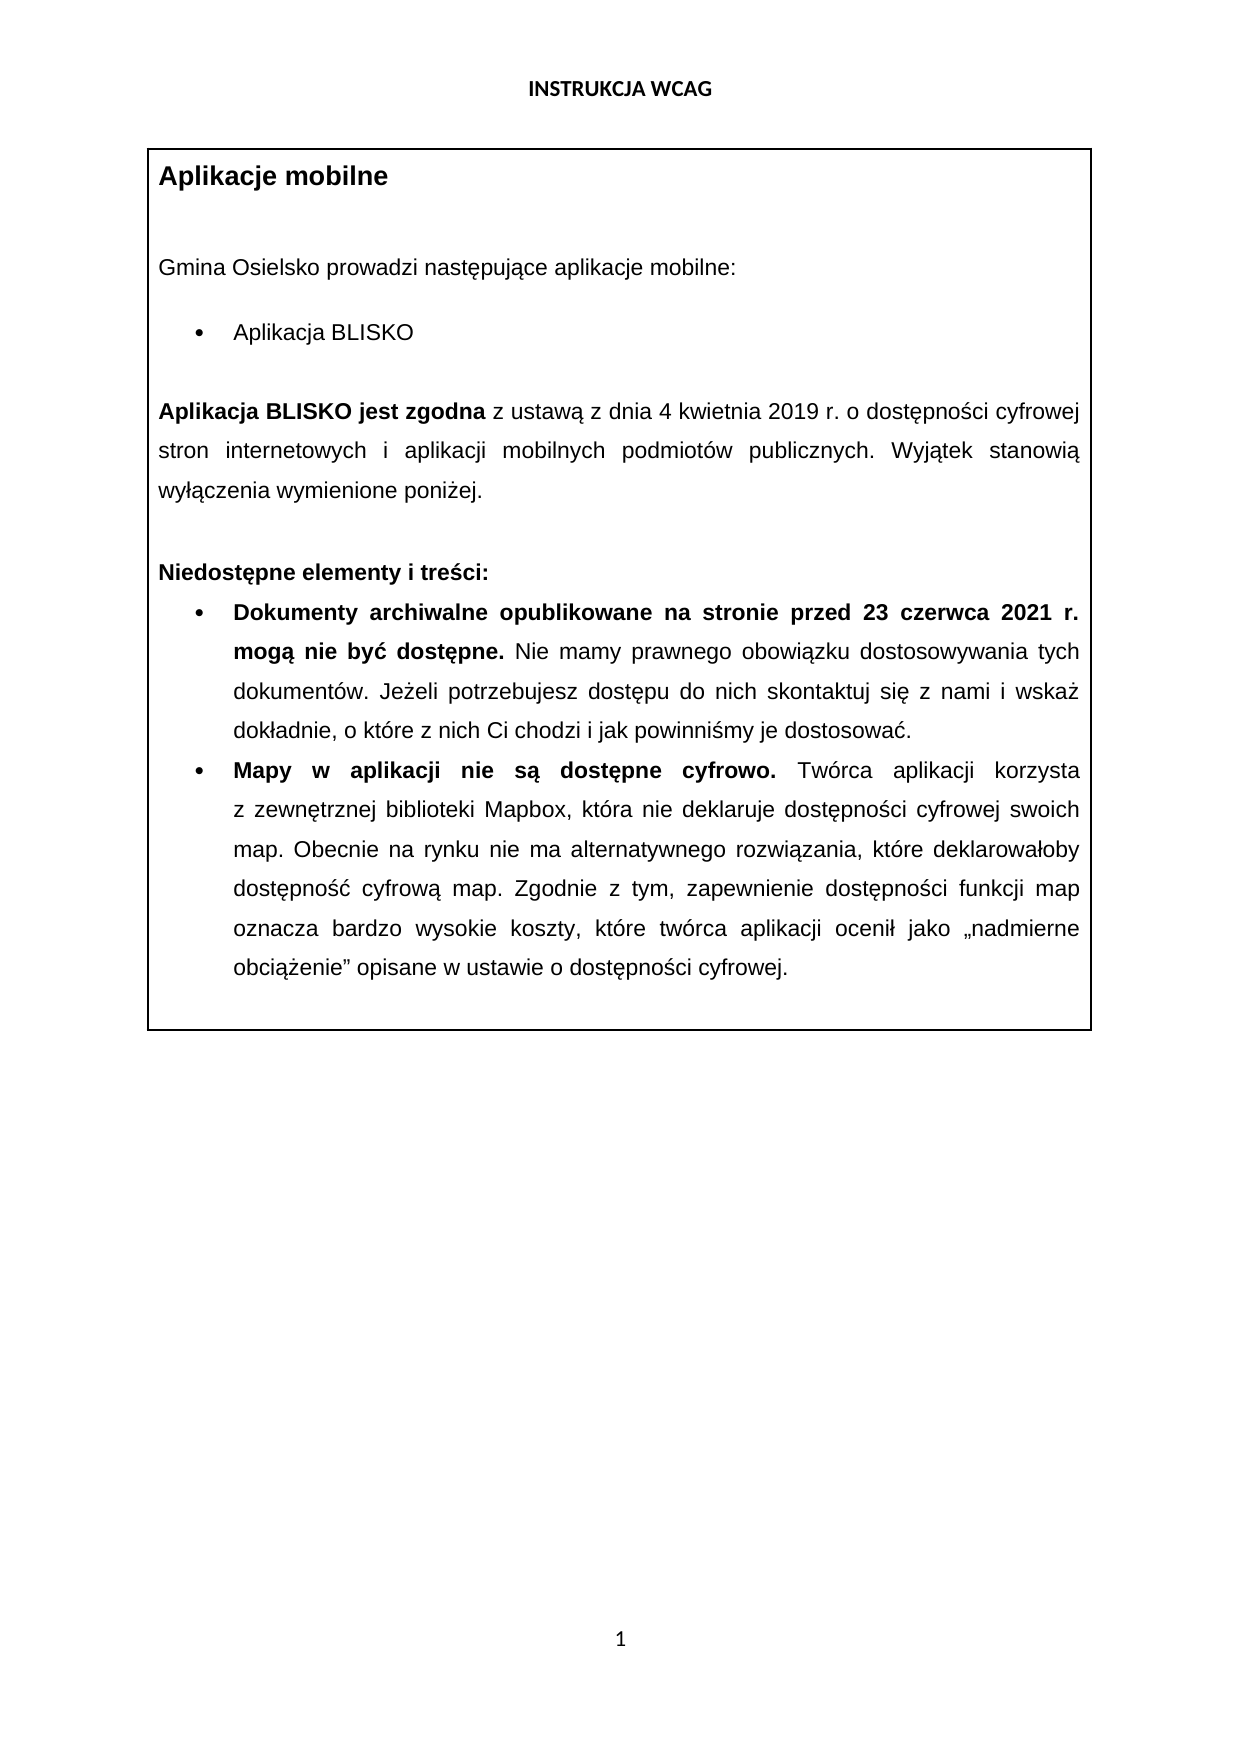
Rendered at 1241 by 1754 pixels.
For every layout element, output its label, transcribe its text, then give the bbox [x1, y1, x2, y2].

table_header Aplikacje mobilne Gmina Osielsko prowadzi następujące aplikacje mobilne: Aplikacja BLISKO Aplikacja BLISKO jest zgodna z ustawą z dnia 4 kwietnia 2019 r. o dostępności cyfrowej stron internetowych i aplikacji mobilnych podmiotów publicznych. Wyjątek stanowią wyłączenia wymienione poniżej. Niedostępne elementy i treści: Dokumenty archiwalne opublikowane na stronie przed 23 czerwca 2021 r. mogą nie być dostępne. Nie mamy prawnego obowiązku dostosowywania tych dokumentów. Jeżeli potrzebujesz dostępu do nich skontaktuj się z nami i wskaż dokładnie, o które z nich Ci chodzi i jak powinniśmy je dostosować. Mapy w aplikacji nie są dostępne cyfrowo. Twórca aplikacji korzysta z zewnętrznej biblioteki Mapbox, która nie deklaruje dostępności cyfrowej swoich map. Obecnie na rynku nie ma alternatywnego rozwiązania, które deklarowałoby dostępność cyfrową map. Zgodnie z tym, zapewnienie dostępności funkcji map oznacza bardzo wysokie koszty, które twórca aplikacji ocenił jako „nadmierne obciążenie” opisane w ustawie o dostępności cyfrowej. [149, 150, 1090, 1029]
